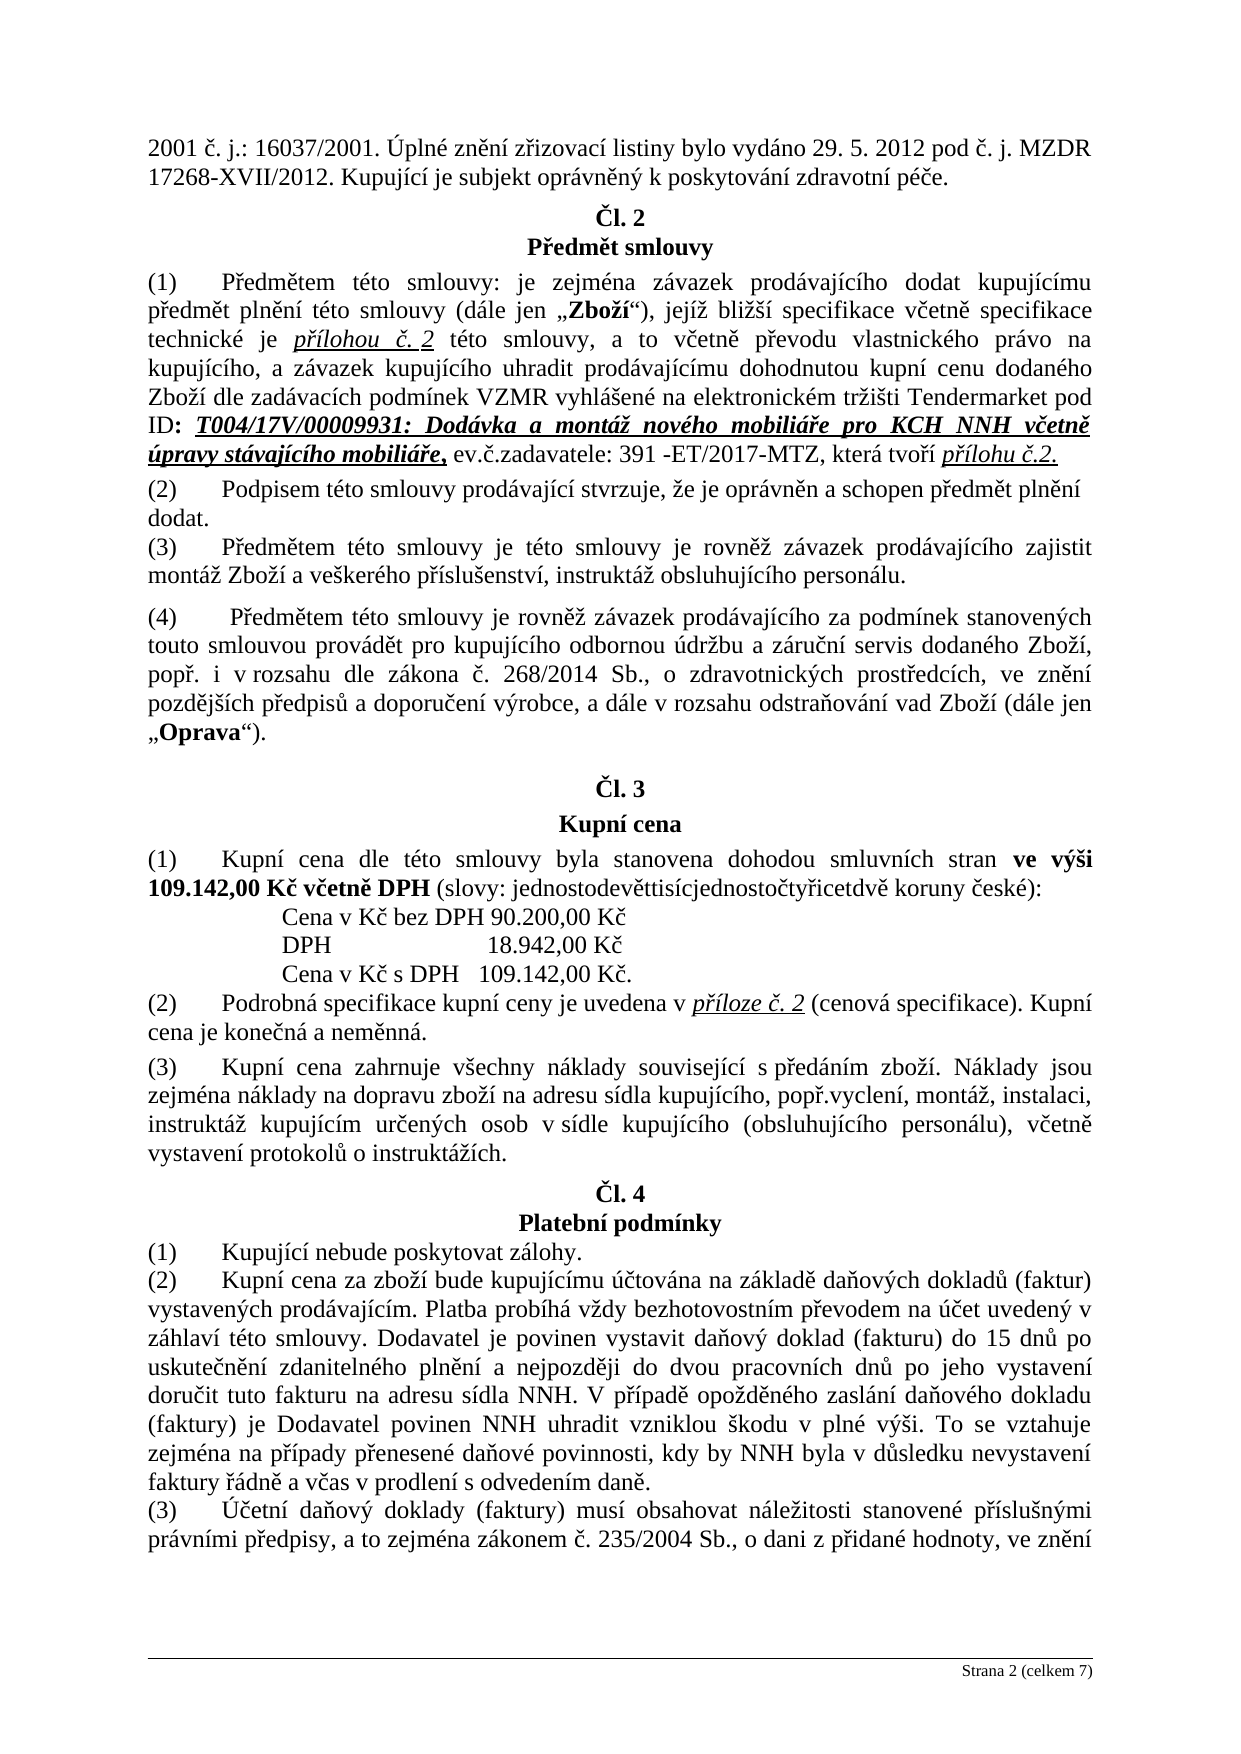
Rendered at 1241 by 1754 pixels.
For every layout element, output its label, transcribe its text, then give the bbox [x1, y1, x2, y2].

subtitle Předmětem této smlouvy je rovněž závazek prodávajícího za podmínek stanovených touto smlouvou provádět pro kupujícího odbornou údržbu a záruční servis dodaného Zboží, popř. i v rozsahu dle zákona č. 268/2014 Sb., o zdravotnických prostředcích, ve znění pozdějších předpisů a doporučení výrobce, a dále v rozsahu odstraňování vad Zboží (dále jen „Oprava“). [148, 602, 1093, 745]
list Podpisem této smlouvy prodávající stvrzuje, že je oprávněn a schopen předmět plnění dodat. [148, 474, 1093, 532]
subtitle (1) Kupní cena dle této smlouvy byla stanovena dohodou smluvních stran ve výši 109.142,00 Kč včetně DPH (slovy: jednostodevěttisícjednostočtyřicetdvě koruny české): [148, 844, 1093, 902]
subtitle Čl. 3 [148, 774, 1093, 803]
subtitle DPH 18.942,00 Kč [268, 930, 1093, 959]
text Čl. 2 [148, 203, 1093, 232]
subtitle (3) Kupní cena zahrnuje všechny náklady související s předáním zboží. Náklady jsou zejména náklady na dopravu zboží na adresu sídla kupujícího, popř.vyclení, montáž, instalaci, instruktáž kupujícím určených osob v sídle kupujícího (obsluhujícího personálu), včetně vystavení protokolů o instruktážích. [148, 1052, 1093, 1167]
subtitle Kupní cena [148, 809, 1093, 838]
text (1) Kupující nebude poskytovat zálohy. [148, 1237, 1093, 1265]
subtitle Předmětem této smlouvy: je zejména závazek prodávajícího dodat kupujícímu předmět plnění této smlouvy (dále jen „Zboží“), jejíž bližší specifikace včetně specifikace technické je přílohou č. 2 této smlouvy, a to včetně převodu vlastnického právo na kupujícího, a závazek kupujícího uhradit prodávajícímu dohodnutou kupní cenu dodaného Zboží dle zadávacích podmínek VZMR vyhlášené na elektronickém tržišti Tendermarket pod ID: T004/17V/00009931: Dodávka a montáž nového mobiliáře pro KCH NNH včetně úpravy stávajícího mobiliáře, ev.č.zadavatele: 391 -ET/2017-MTZ, která tvoří přílohu č.2. [148, 267, 1093, 468]
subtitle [148, 133, 1093, 190]
subtitle Cena v Kč s DPH 109.142,00 Kč. [254, 959, 1093, 988]
subtitle Předmětem této smlouvy je této smlouvy je rovněž závazek prodávajícího zajistit montáž Zboží a veškerého příslušenství, instruktáž obsluhujícího personálu. [148, 532, 1093, 589]
text Čl. 4 [148, 1179, 1093, 1208]
text Platební podmínky [148, 1208, 1093, 1237]
subtitle (2) Podrobná specifikace kupní ceny je uvedena v příloze č. 2 (cenová specifikace). Kupní cena je konečná a neměnná. [148, 988, 1093, 1045]
text (2) Kupní cena za zboží bude kupujícímu účtována na základě daňových dokladů (faktur) vystavených prodávajícím. Platba probíhá vždy bezhotovostním převodem na účet uvedený v záhlaví této smlouvy. Dodavatel je povinen vystavit daňový doklad (fakturu) do 15 dnů po uskutečnění zdanitelného plnění a nejpozději do dvou pracovních dnů po jeho vystavení doručit tuto fakturu na adresu sídla NNH. V případě opožděného zaslání daňového dokladu (faktury) je Dodavatel povinen NNH uhradit vzniklou škodu v plné výši. To se vztahuje zejména na případy přenesené daňové povinnosti, kdy by NNH byla v důsledku nevystavení faktury řádně a včas v prodlení s odvedením daně. [148, 1265, 1093, 1495]
subtitle Předmět smlouvy [148, 232, 1093, 260]
subtitle Cena v Kč bez DPH 90.200,00 Kč [194, 902, 1093, 930]
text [148, 1495, 1093, 1553]
